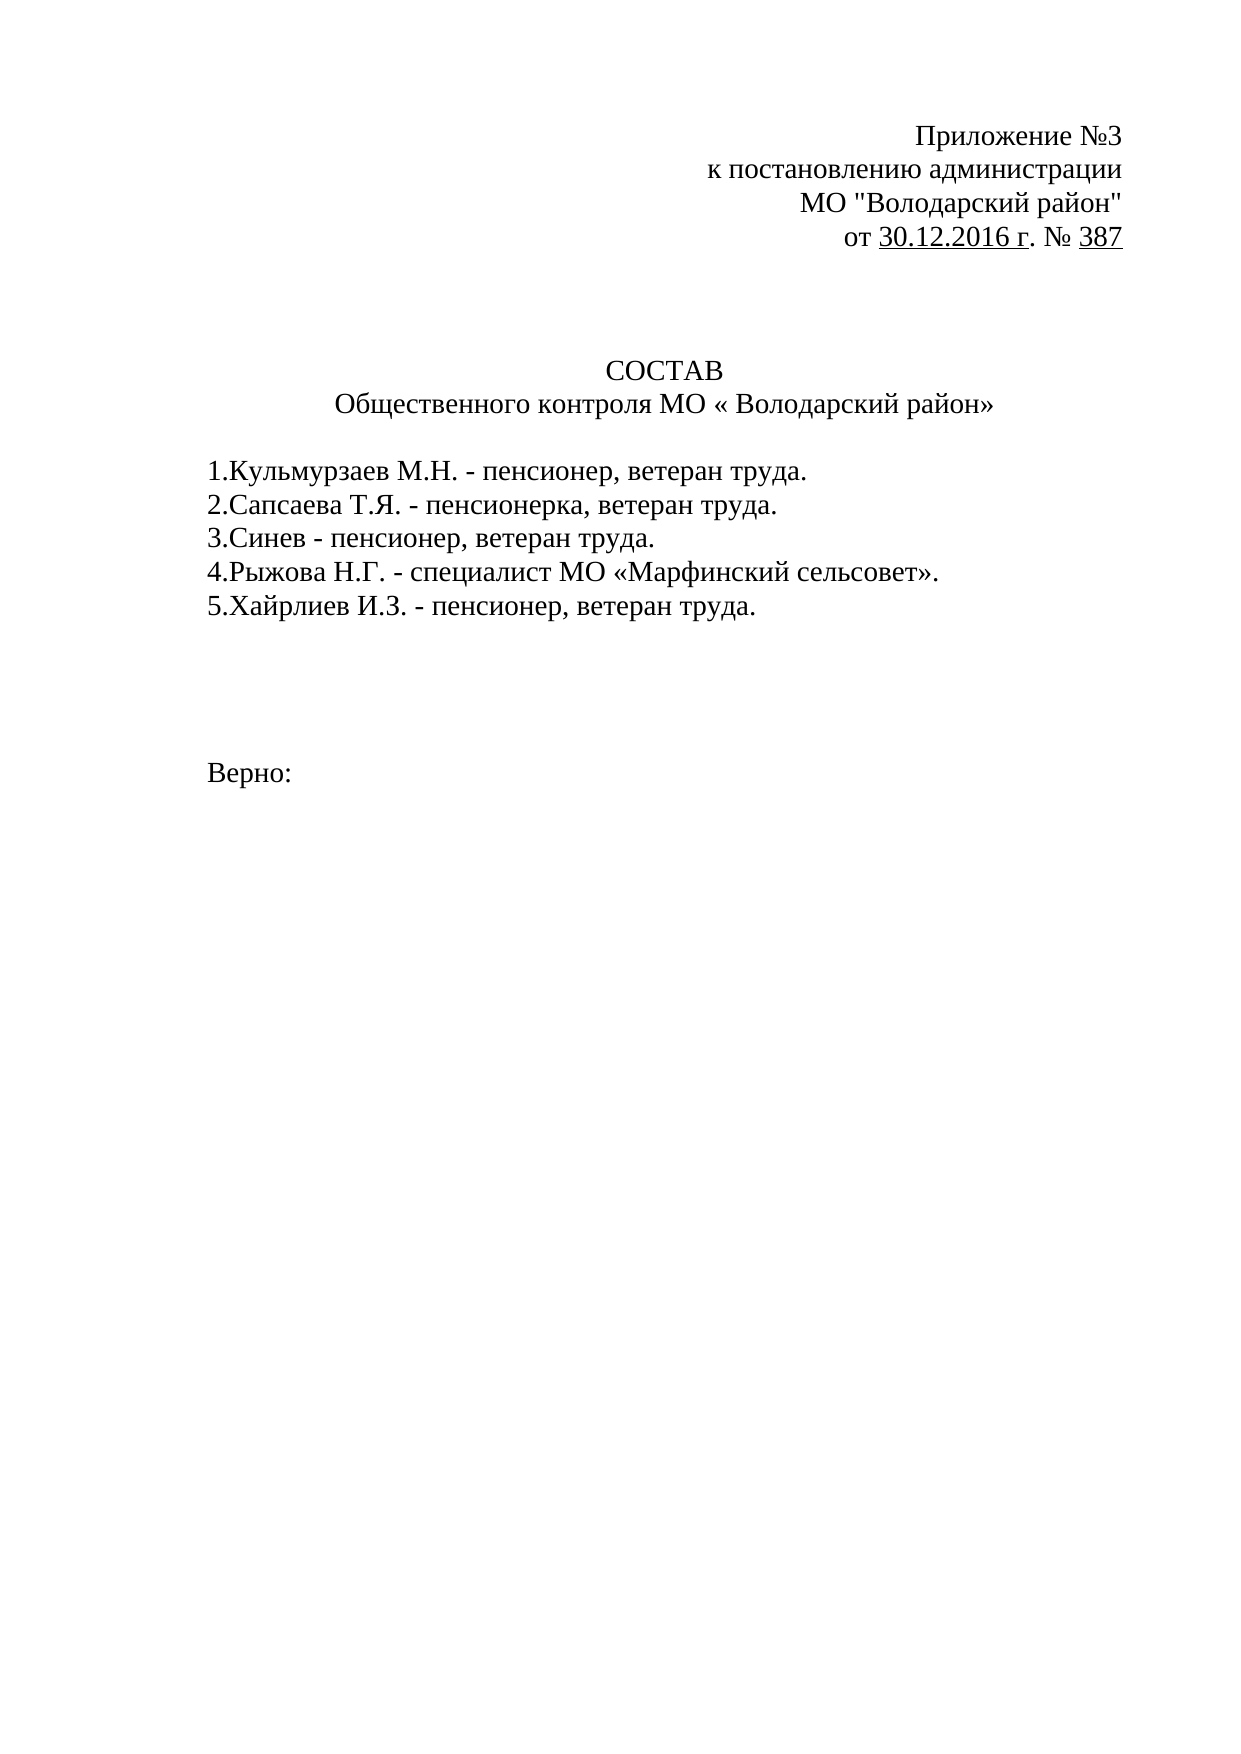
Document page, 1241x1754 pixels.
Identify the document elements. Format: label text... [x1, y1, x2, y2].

text к постановлению администрации [118, 152, 1122, 185]
text 3.Синев - пенсионер, ветеран труда. [118, 521, 1122, 554]
text от 30.12.2016 г. № 387 [118, 219, 1122, 252]
text 4.Рыжова Н.Г. - специалист МО «Марфинский сельсовет». [118, 554, 1122, 588]
text СОСТАВ [118, 353, 1122, 386]
text Приложение №3 [118, 118, 1122, 152]
text МО "Володарский район" [118, 185, 1122, 219]
text 2.Сапсаева Т.Я. - пенсионерка, ветеран труда. [118, 487, 1122, 521]
text Общественного контроля МО « Володарский район» [118, 386, 1122, 420]
text 1.Кульмурзаев М.Н. - пенсионер, ветеран труда. [118, 453, 1122, 487]
text Верно: [118, 755, 1122, 789]
text 5.Хайрлиев И.З. - пенсионер, ветеран труда. [118, 588, 1122, 621]
